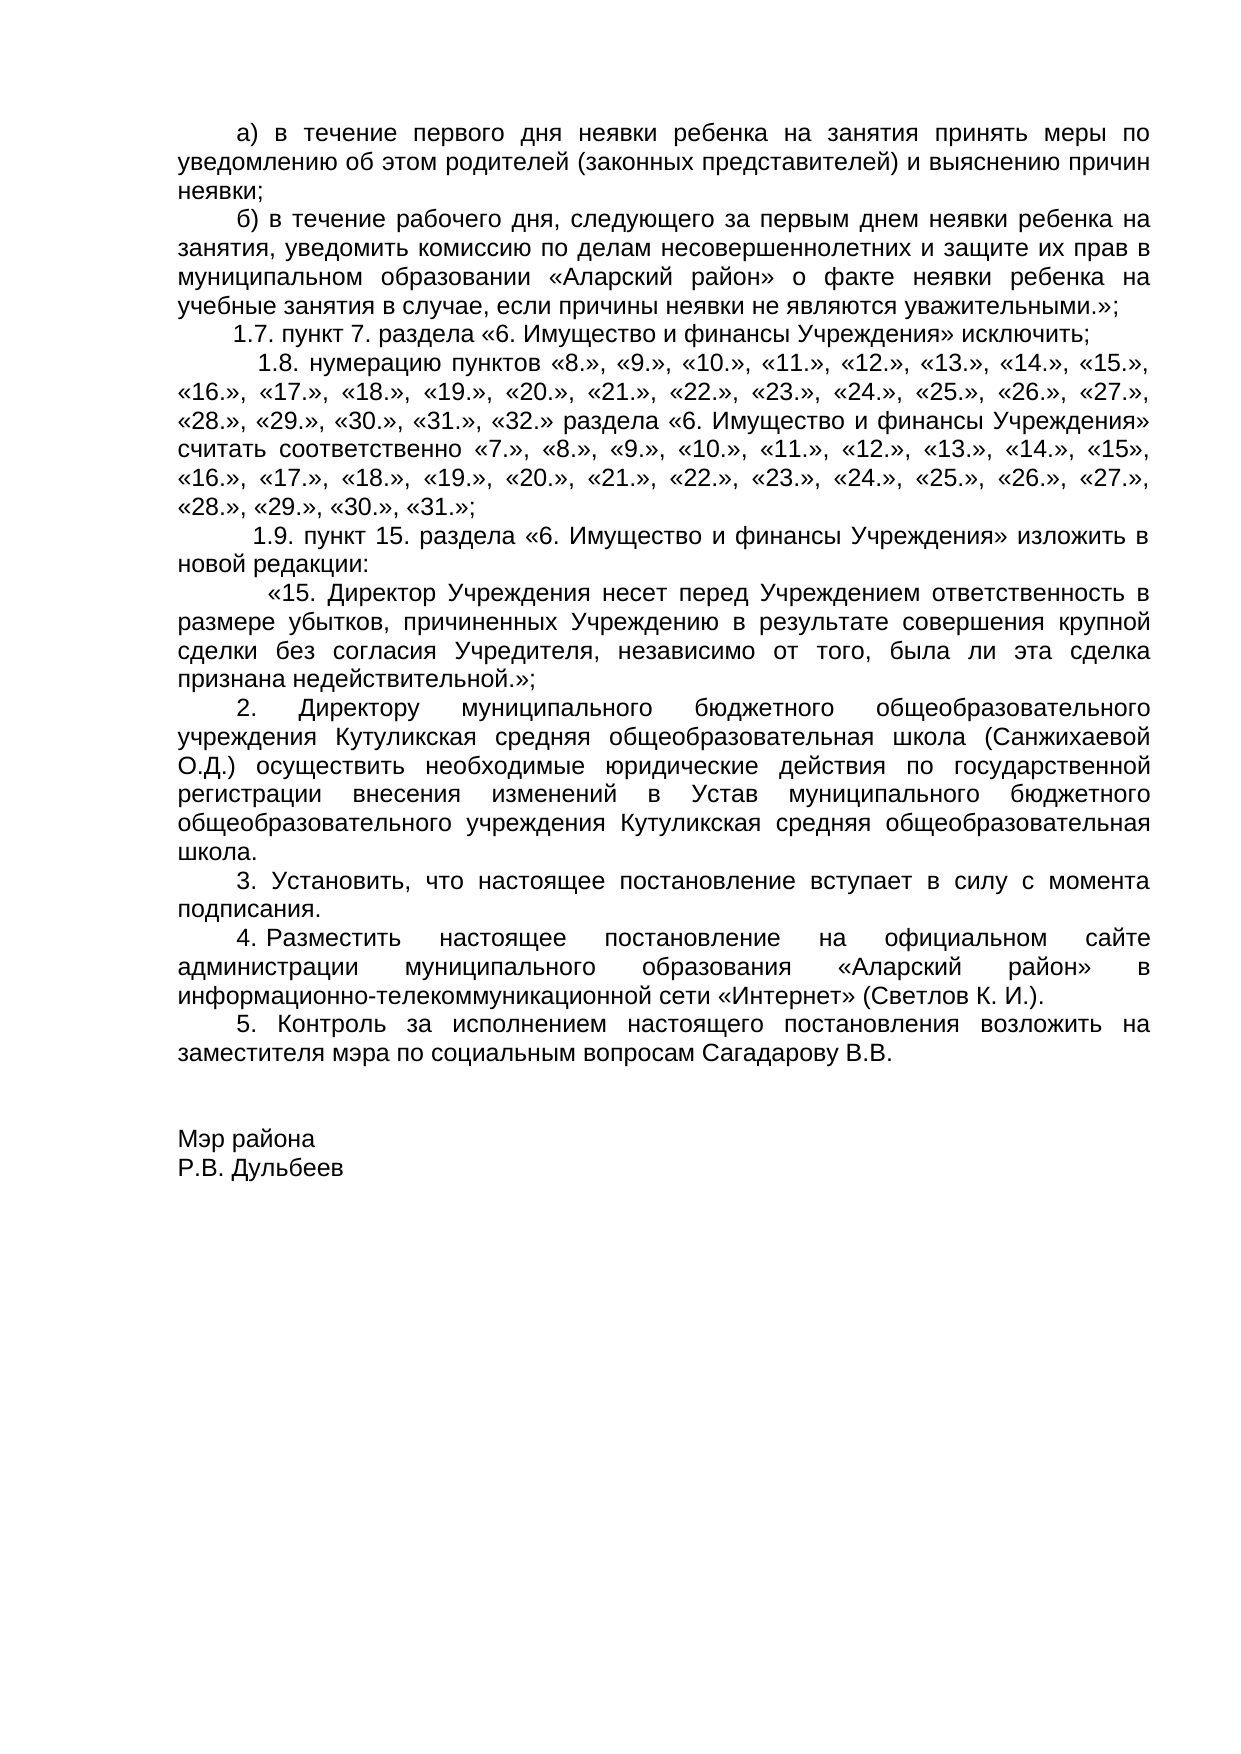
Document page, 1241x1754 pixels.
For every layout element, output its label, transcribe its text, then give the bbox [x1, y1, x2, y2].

text 5. Контроль за исполнением настоящего постановления возложить на заместителя мэра по социальным вопросам Сагадарову В.В. [177, 1009, 1152, 1067]
text 1.7. пункт 7. раздела «6. Имущество и финансы Учреждения» исключить; [177, 319, 1152, 348]
text б) в течение рабочего дня, следующего за первым днем неявки ребенка на занятия, уведомить комиссию по делам несовершеннолетних и защите их прав в муниципальном образовании «Аларский район» о факте неявки ребенка на учебные занятия в случае, если причины неявки не являются уважительными.»; [177, 204, 1152, 319]
text 2. Директору муниципального бюджетного общеобразовательного учреждения Кутуликская средняя общеобразовательная школа (Санжихаевой О.Д.) осуществить необходимые юридические действия по государственной регистрации внесения изменений в Устав муниципального бюджетного общеобразовательного учреждения Кутуликская средняя общеобразовательная школа. [177, 693, 1152, 866]
text 1.8. нумерацию пунктов «8.», «9.», «10.», «11.», «12.», «13.», «14.», «15.», «16.», «17.», «18.», «19.», «20.», «21.», «22.», «23.», «24.», «25.», «26.», «27.», «28.», «29.», «30.», «31.», «32.» раздела «6. Имущество и финансы Учреждения» считать соответственно «7.», «8.», «9.», «10.», «11.», «12.», «13.», «14.», «15», «16.», «17.», «18.», «19.», «20.», «21.», «22.», «23.», «24.», «25.», «26.», «27.», «28.», «29.», «30.», «31.»; [177, 348, 1152, 521]
text Р.В. Дульбеев [177, 1153, 1167, 1182]
text «15. Директор Учреждения несет перед Учреждением ответственность в размере убытков, причиненных Учреждению в результате совершения крупной сделки без согласия Учредителя, независимо от того, была ли эта сделка признана недействительной.»; [177, 578, 1152, 693]
text 3. Установить, что настоящее постановление вступает в силу с момента подписания. [177, 866, 1152, 923]
text а) в течение первого дня неявки ребенка на занятия принять меры по уведомлению об этом родителей (законных представителей) и выяснению причин неявки; [177, 118, 1152, 204]
text 1.9. пункт 15. раздела «6. Имущество и финансы Учреждения» изложить в новой редакции: [177, 521, 1152, 578]
text 4. Разместить настоящее постановление на официальном сайте администрации муниципального образования «Аларский район» в информационно-телекоммуникационной сети «Интернет» (Светлов К. И.). [177, 923, 1152, 1009]
text Мэр района [177, 1124, 1152, 1153]
